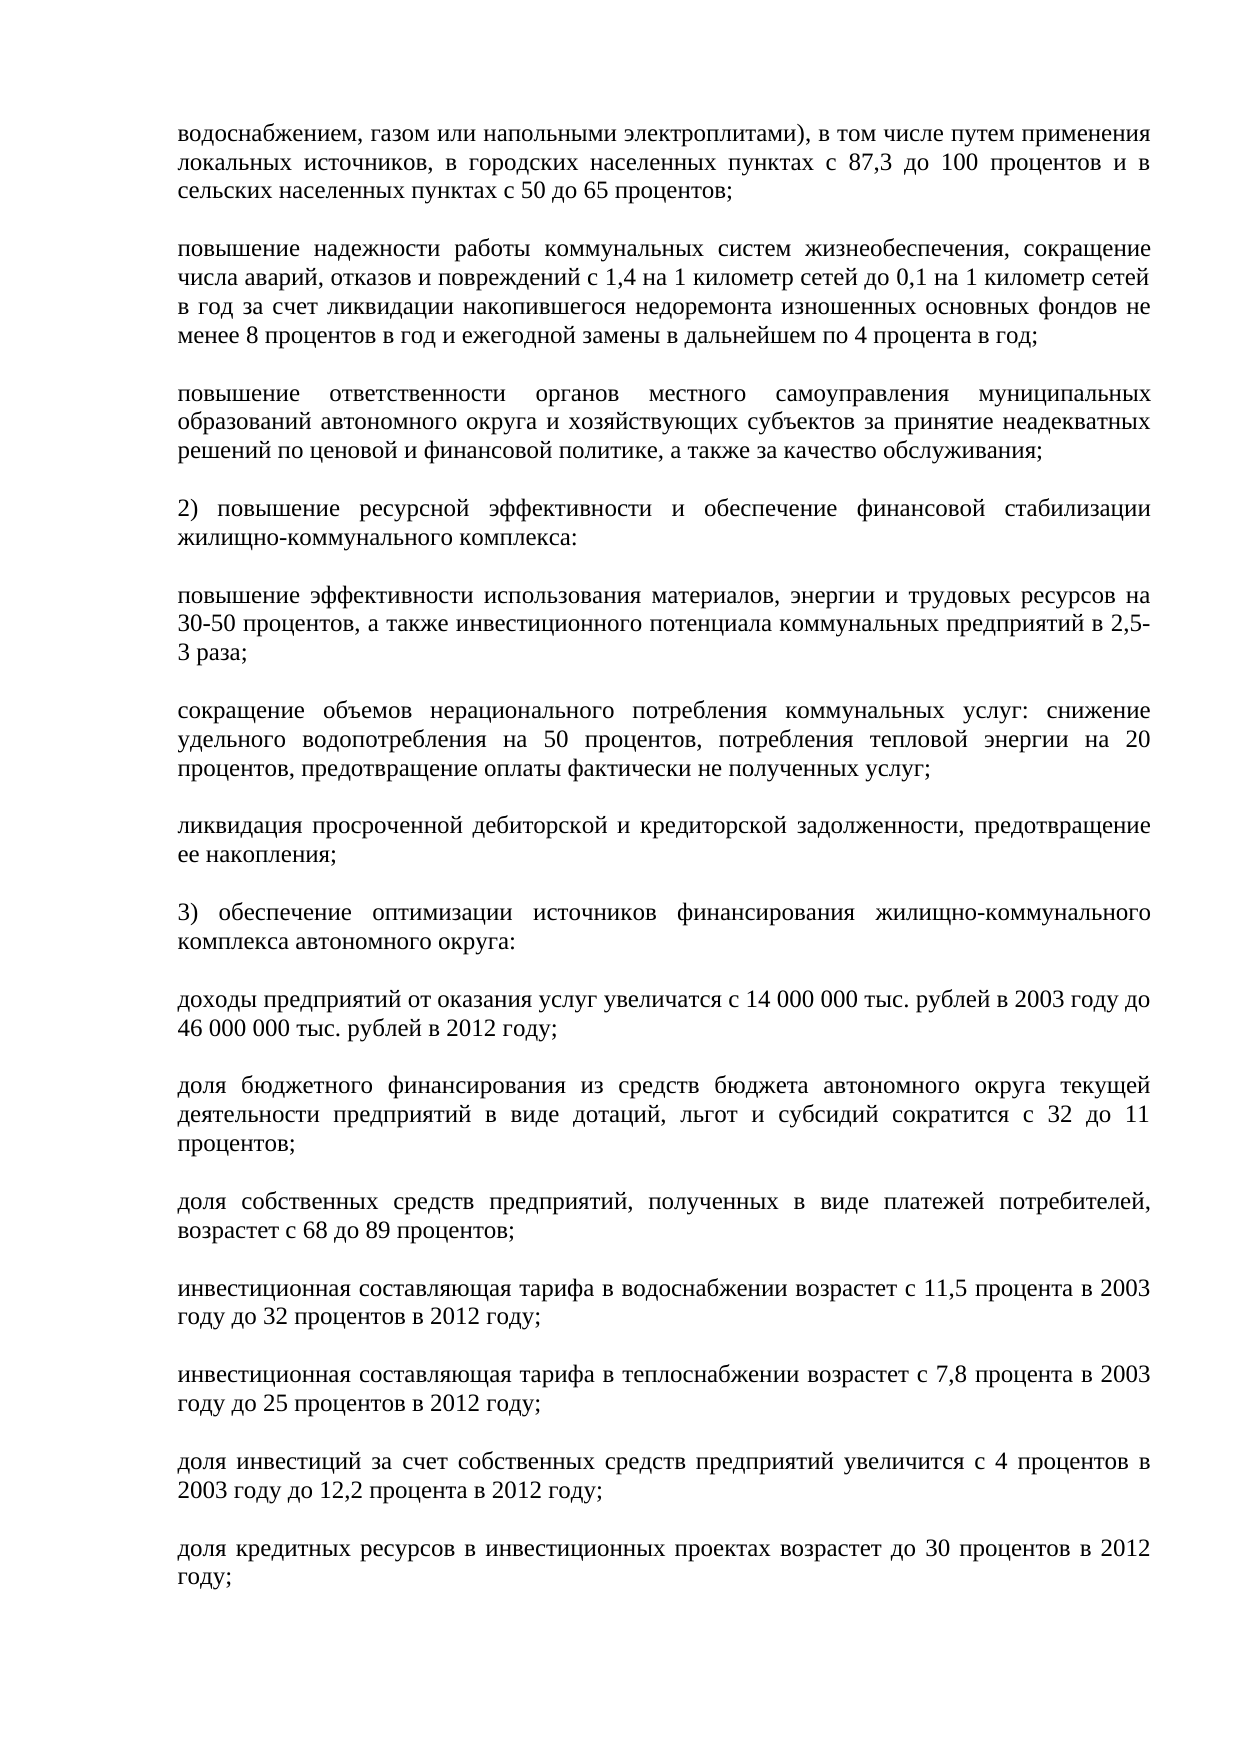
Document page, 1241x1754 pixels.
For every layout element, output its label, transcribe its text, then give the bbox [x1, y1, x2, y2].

text инвестиционная составляющая тарифа в теплоснабжении возрастет с 7,8 процента в 2003 году до 25 процентов в 2012 году; [177, 1359, 1152, 1417]
text доля собственных средств предприятий, полученных в виде платежей потребителей, возрастет с 68 до 89 процентов; [177, 1186, 1152, 1243]
text доходы предприятий от оказания услуг увеличатся с 14 000 000 тыс. рублей в 2003 году до 46 000 000 тыс. рублей в 2012 году; [177, 984, 1152, 1041]
text повышение надежности работы коммунальных систем жизнеобеспечения, сокращение числа аварий, отказов и повреждений с 1,4 на 1 километр сетей до 0,1 на 1 километр сетей в год за счет ликвидации накопившегося недоремонта изношенных основных фондов не менее 8 процентов в год и ежегодной замены в дальнейшем по 4 процента в год; [177, 233, 1152, 348]
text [177, 118, 1152, 204]
text повышение ответственности органов местного самоуправления муниципальных образований автономного округа и хозяйствующих субъектов за принятие неадекватных решений по ценовой и финансовой политике, а также за качество обслуживания; [177, 378, 1152, 464]
text сокращение объемов нерационального потребления коммунальных услуг: снижение удельного водопотребления на 50 процентов, потребления тепловой энергии на 20 процентов, предотвращение оплаты фактически не полученных услуг; [177, 695, 1152, 781]
text доля инвестиций за счет собственных средств предприятий увеличится с 4 процентов в 2003 году до 12,2 процента в 2012 году; [177, 1446, 1152, 1503]
text 2) повышение ресурсной эффективности и обеспечение финансовой стабилизации жилищно-коммунального комплекса: [177, 493, 1152, 551]
text доля бюджетного финансирования из средств бюджета автономного округа текущей деятельности предприятий в виде дотаций, льгот и субсидий сократится с 32 до 11 процентов; [177, 1071, 1152, 1157]
text ликвидация просроченной дебиторской и кредиторской задолженности, предотвращение ее накопления; [177, 811, 1152, 868]
text 3) обеспечение оптимизации источников финансирования жилищно-коммунального комплекса автономного округа: [177, 897, 1152, 955]
text доля кредитных ресурсов в инвестиционных проектах возрастет до 30 процентов в 2012 году; [177, 1533, 1152, 1590]
text инвестиционная составляющая тарифа в водоснабжении возрастет с 11,5 процента в 2003 году до 32 процентов в 2012 году; [177, 1273, 1152, 1330]
text повышение эффективности использования материалов, энергии и трудовых ресурсов на 30-50 процентов, а также инвестиционного потенциала коммунальных предприятий в 2,5-3 раза; [177, 580, 1152, 666]
